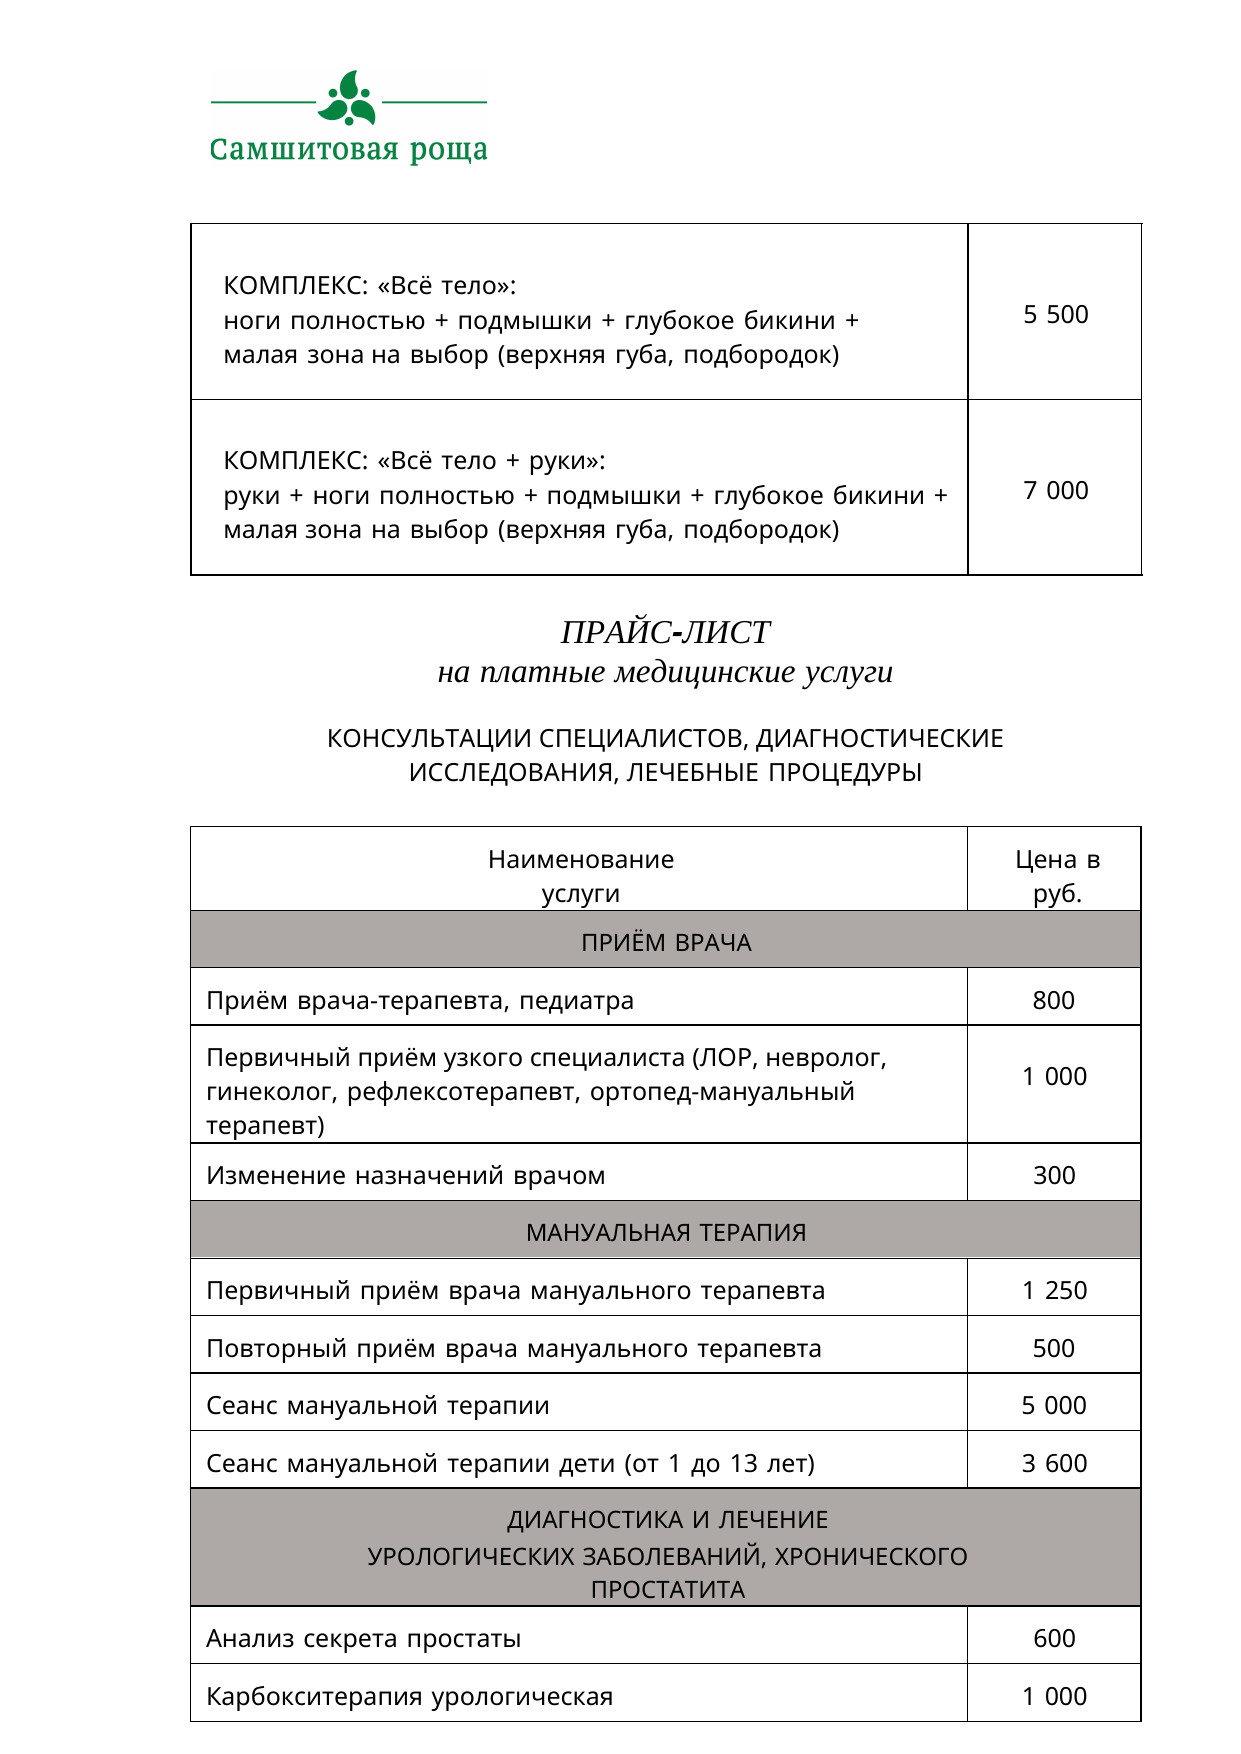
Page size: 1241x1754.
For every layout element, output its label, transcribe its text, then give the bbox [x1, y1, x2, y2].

table_cell Приём врача-терапевта, педиатра [191, 968, 967, 1024]
table_cell Повторный приём врача мануального терапевта [191, 1316, 967, 1372]
table_cell 1 250 [968, 1259, 1140, 1315]
table_cell 500 [968, 1316, 1140, 1372]
table_header Наименование услуги [191, 827, 967, 909]
table_cell 1 000 [968, 1026, 1140, 1142]
table_cell Первичный приём узкого специалиста (ЛОР, невролог, гинеколог, рефлексотерапевт, ортопед-мануальный терапевт) [191, 1026, 967, 1142]
table_cell 300 [968, 1144, 1140, 1199]
table_cell Сеанс мануальной терапии [191, 1374, 967, 1429]
table_cell 800 [968, 968, 1140, 1024]
picture [211, 70, 488, 167]
table_header 5 500 [969, 224, 1141, 398]
table_cell 7 000 [969, 400, 1141, 574]
text на платные медицинские услуги [240, 652, 1091, 689]
table_cell КОМПЛЕКС: «Всё тело + руки»: руки + ноги полностью + подмышки + глубокое бикини + малая зона на выбор (верхняя губа, подбородок) [192, 400, 967, 574]
table_cell 3 600 [968, 1431, 1140, 1487]
table_header КОМПЛЕКС: «Всё тело»: ноги полностью + подмышки + глубокое бикини + малая зона на выбор (верхняя губа, подбородок) [192, 224, 967, 398]
table_cell ПРИЁМ ВРАЧА [191, 911, 1140, 967]
text ПРАЙС-ЛИСТ [240, 612, 1091, 652]
table_cell Анализ секрета простаты [191, 1607, 967, 1663]
table_cell Сеанс мануальной терапии дети (от 1 до 13 лет) [191, 1431, 967, 1487]
subtitle КОНСУЛЬТАЦИИ СПЕЦИАЛИСТОВ, ДИАГНОСТИЧЕСКИЕ ИССЛЕДОВАНИЯ, ЛЕЧЕБНЫЕ ПРОЦЕДУРЫ [240, 721, 1091, 789]
table_cell 5 000 [968, 1374, 1140, 1429]
table_cell Карбокситерапия урологическая [191, 1664, 967, 1721]
table_cell 600 [968, 1607, 1140, 1663]
table_cell Изменение назначений врачом [191, 1144, 967, 1199]
table_cell ДИАГНОСТИКА И ЛЕЧЕНИЕ УРОЛОГИЧЕСКИХ ЗАБОЛЕВАНИЙ, ХРОНИЧЕСКОГО ПРОСТАТИТА [191, 1489, 1140, 1605]
table_cell 1 000 [968, 1664, 1140, 1721]
table_cell МАНУАЛЬНАЯ ТЕРАПИЯ [191, 1201, 1140, 1257]
table_cell Первичный приём врача мануального терапевта [191, 1259, 967, 1315]
table_header Цена в руб. [968, 827, 1140, 909]
